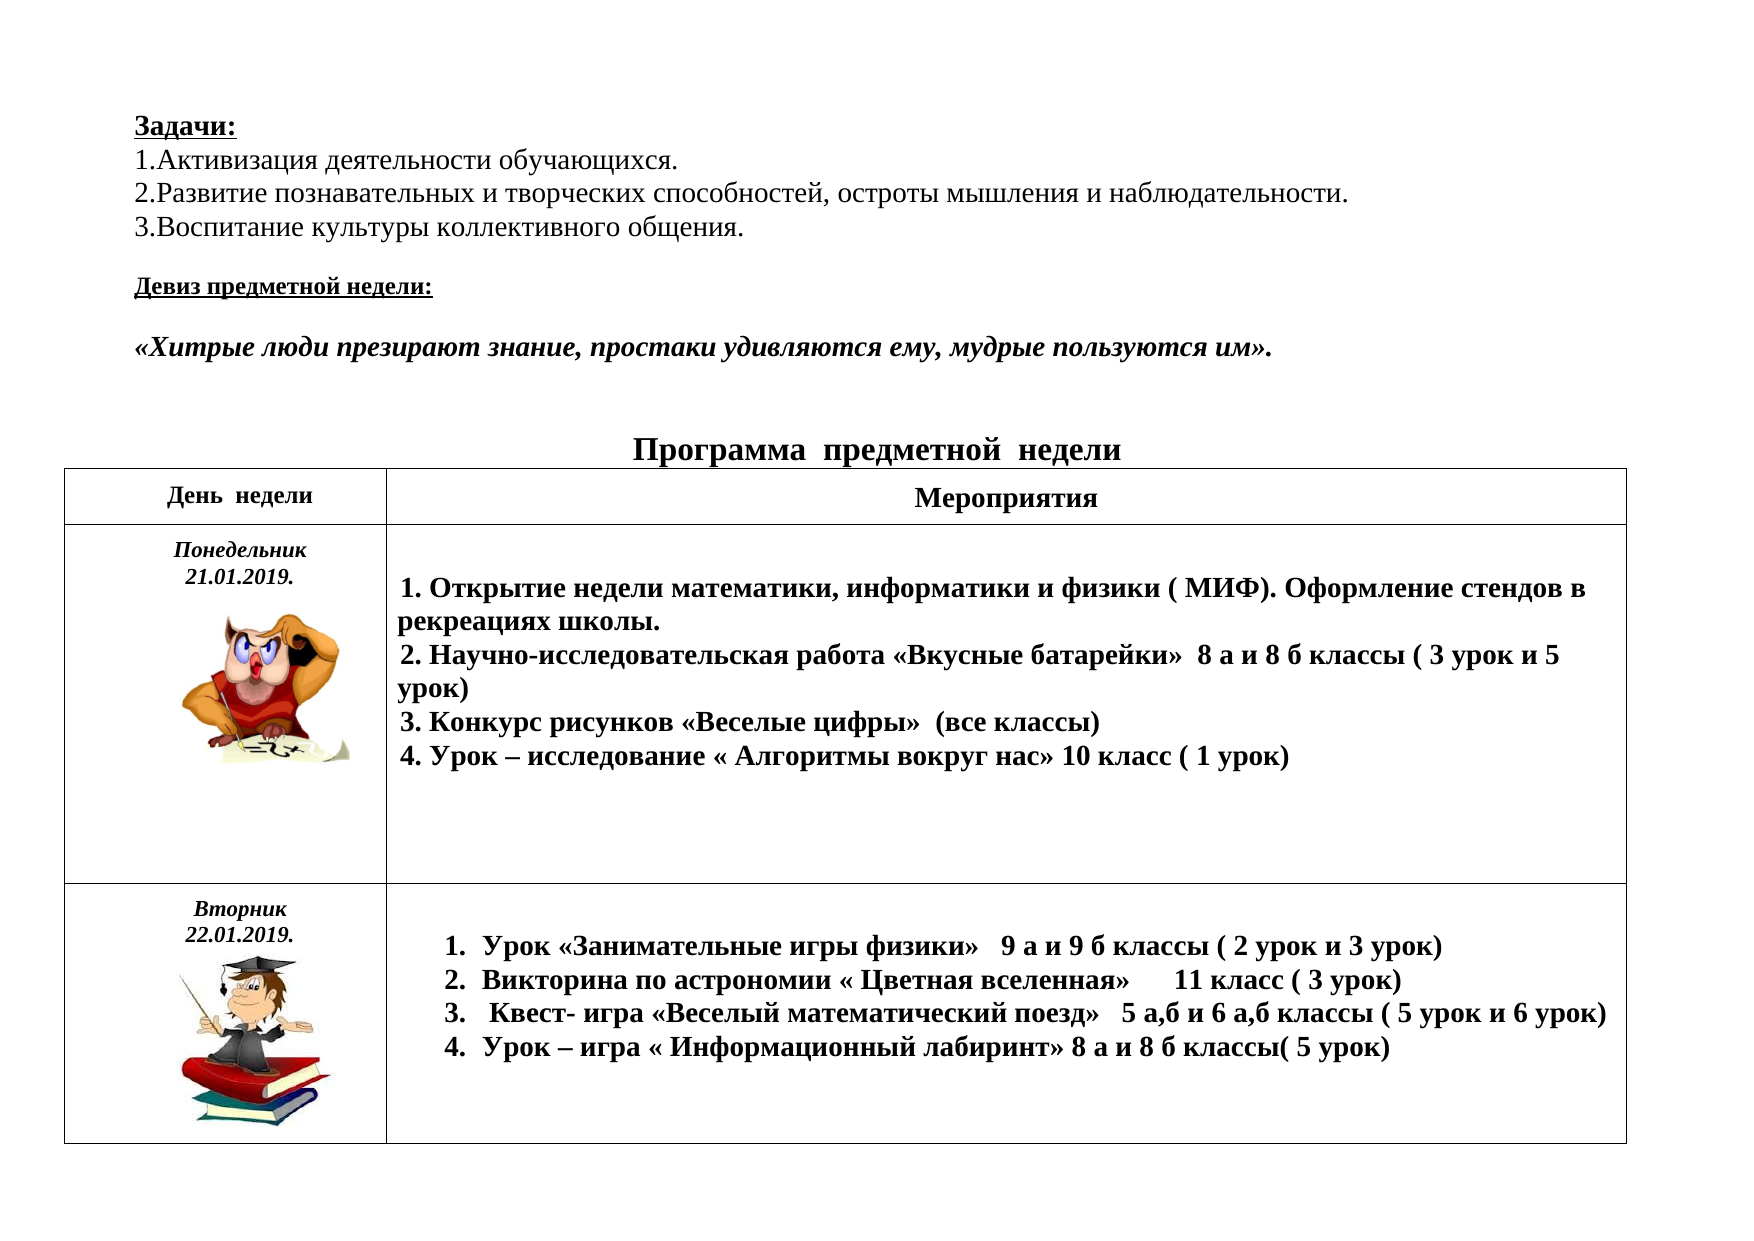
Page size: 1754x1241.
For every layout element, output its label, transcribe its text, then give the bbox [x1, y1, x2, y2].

table_cell 1. Открытие недели математики, информатики и физики ( МИФ). Оформление стендов в рекреациях школы. 2. Научно-исследовательская работа «Вкусные батарейки» 8 а и 8 б классы ( 3 урок и 5 урок) 3. Конкурс рисунков «Веселые цифры» (все классы) 4. Урок – исследование « Алгоритмы вокруг нас» 10 класс ( 1 урок) [387, 525, 1626, 883]
table_header День недели [65, 469, 386, 524]
text 2.Развитие познавательных и творческих способностей, остроты мышления и наблюдательности. [134, 176, 1652, 209]
picture [128, 954, 367, 1127]
picture [180, 599, 353, 767]
text Программа предметной недели [75, 429, 1679, 468]
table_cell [387, 884, 1626, 1143]
table_header Мероприятия [387, 469, 1626, 524]
text «Хитрые люди презирают знание, простаки удивляются ему, мудрые пользуются им». [134, 329, 1652, 362]
text 1.Активизация деятельности обучающихся. [134, 142, 1652, 176]
text 3.Воспитание культуры коллективного общения. [134, 209, 1652, 243]
text Задачи: [134, 108, 1652, 142]
table_cell Вторник 22.01.2019. [65, 884, 386, 1143]
text Девиз предметной недели: [134, 271, 1652, 300]
table_cell Понедельник 21.01.2019. [65, 525, 386, 883]
